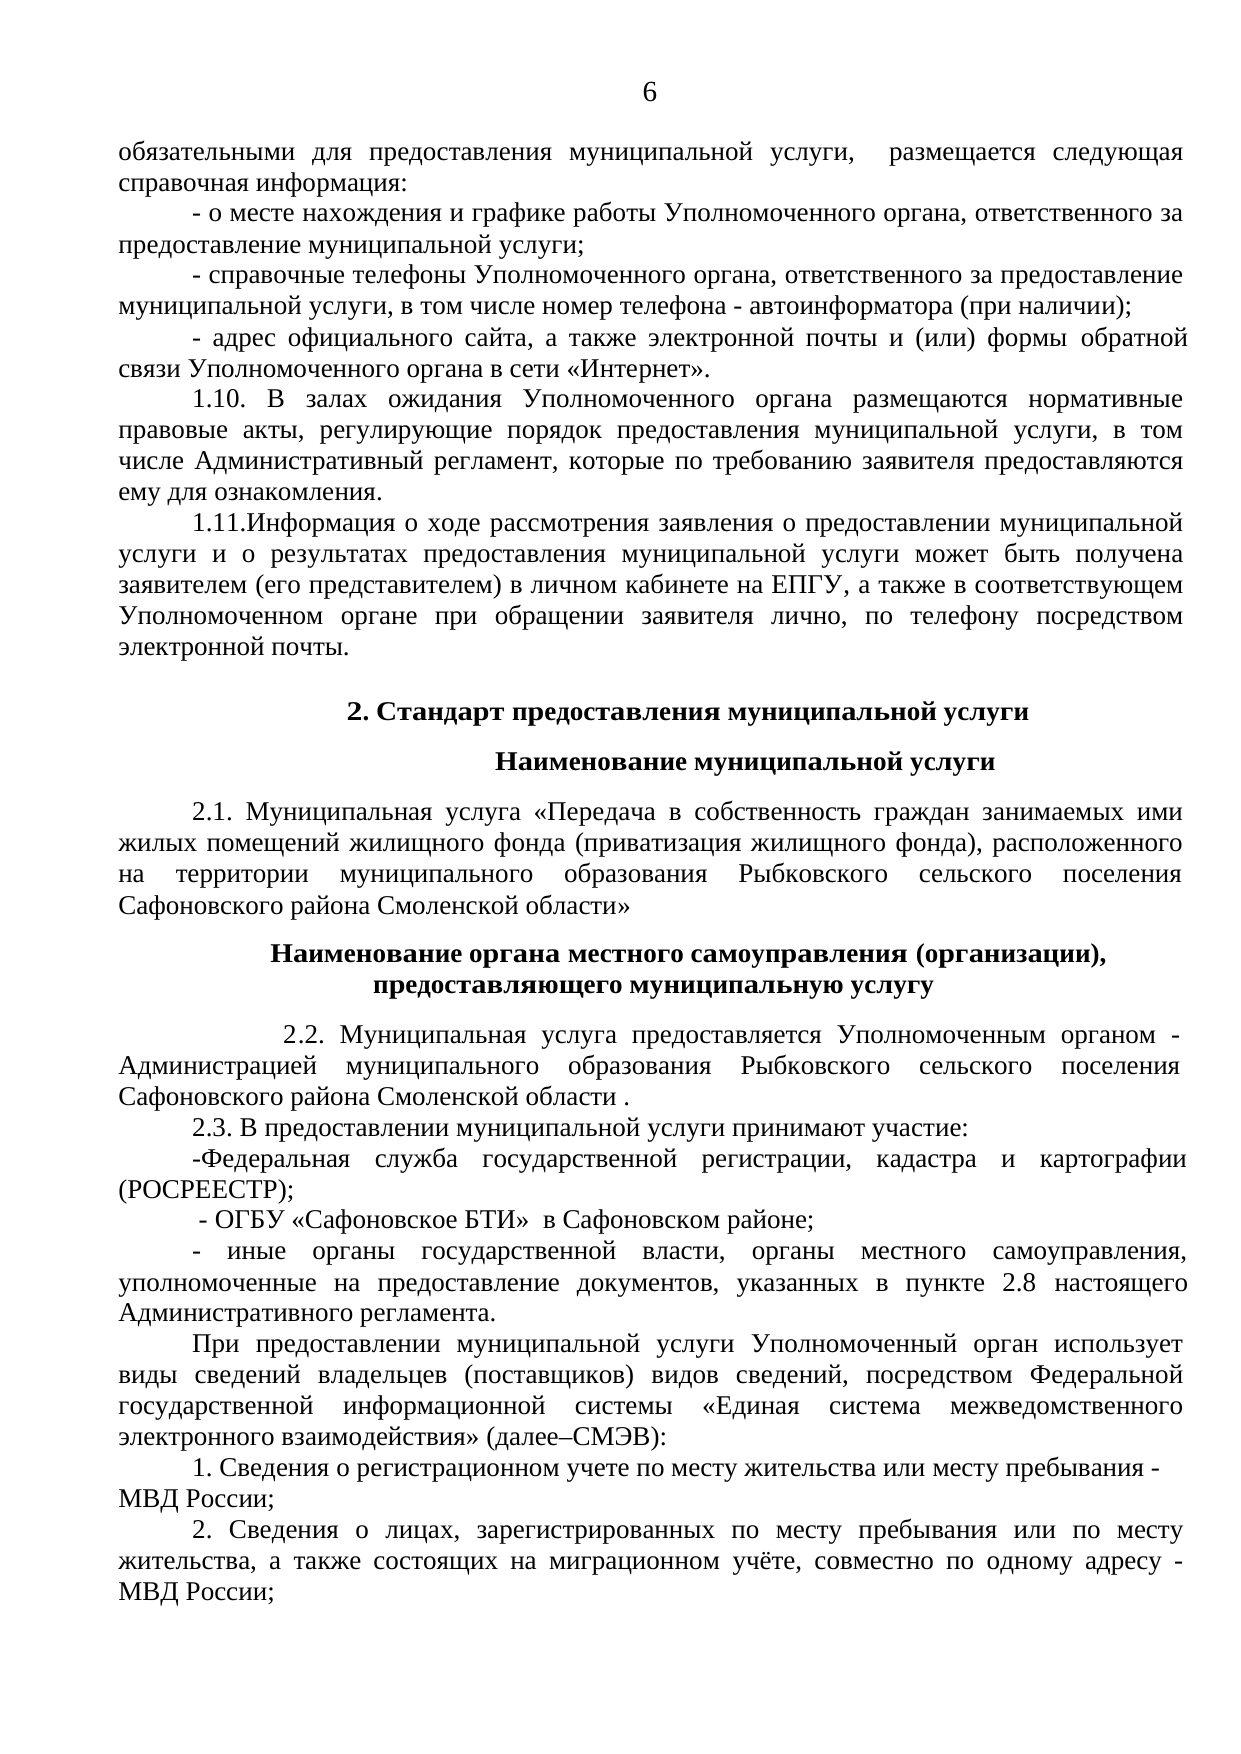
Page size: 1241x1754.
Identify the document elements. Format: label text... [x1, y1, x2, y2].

text 2.1. Муниципальная услуга «Передача в собственность граждан занимаемых ими жилых помещений жилищного фонда (приватизация жилищного фонда), расположенного на территории муниципального образования Рыбковского сельского поселения Сафоновского района Смоленской области» [118, 795, 1183, 920]
text 1.10. В залах ожидания Уполномоченного органа размещаются нормативные правовые акты, регулирующие порядок предоставления муниципальной услуги, в том числе Административный регламент, которые по требованию заявителя предоставляются ему для ознакомления. [118, 383, 1183, 507]
text - адрес официального сайта, а также электронной почты и (или) формы обратной связи Уполномоченного органа в сети «Интернет». [118, 321, 1188, 383]
text 2.2. Муниципальная услуга предоставляется Уполномоченным органом - Администрацией муниципального образования Рыбковского сельского поселения Сафоновского района Смоленской области . [118, 1018, 1181, 1112]
text При предоставлении муниципальной услуги Уполномоченный орган использует виды сведений владельцев (поставщиков) видов сведений, посредством Федеральной государственной информационной системы «Единая система межведомственного электронного взаимодействия» (далее–СМЭВ): [118, 1328, 1183, 1451]
text - справочные телефоны Уполномоченного органа, ответственного за предоставление муниципальной услуги, в том числе номер телефона - автоинформатора (при наличии); [118, 259, 1183, 321]
text - о месте нахождения и графике работы Уполномоченного органа, ответственного за предоставление муниципальной услуги; [118, 197, 1183, 259]
text - иные органы государственной власти, органы местного самоуправления, уполномоченные на предоставление документов, указанных в пункте 2.8 настоящего Административного регламента. [118, 1235, 1188, 1328]
text Наименование органа местного самоуправления (организации), предоставляющего муниципальную услугу [191, 937, 1115, 999]
text Наименование муниципальной услуги [307, 745, 1183, 777]
text - ОГБУ «Сафоновское БТИ» в Сафоновском районе; [118, 1204, 1188, 1235]
text 2.3. В предоставлении муниципальной услуги принимают участие: [118, 1112, 1188, 1142]
text 1. Сведения о регистрационном учете по месту жительства или месту пребывания - МВД России; [118, 1451, 1188, 1513]
text 2. Сведения о лицах, зарегистрированных по месту пребывания или по месту жительства, а также состоящих на миграционном учёте, совместно по одному адресу - МВД России; [118, 1513, 1183, 1607]
text -Федеральная служба государственной регистрации, кадастра и картографии (РОСРЕЕСТР); [118, 1142, 1188, 1204]
text 2. Стандарт предоставления муниципальной услуги [192, 695, 1183, 726]
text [118, 135, 1183, 197]
text 1.11.Информация о ходе рассмотрения заявления о предоставлении муниципальной услуги и о результатах предоставления муниципальной услуги может быть получена заявителем (его представителем) в личном кабинете на ЕПГУ, а также в соответствующем Уполномоченном органе при обращении заявителя лично, по телефону посредством электронной почты. [118, 507, 1183, 661]
